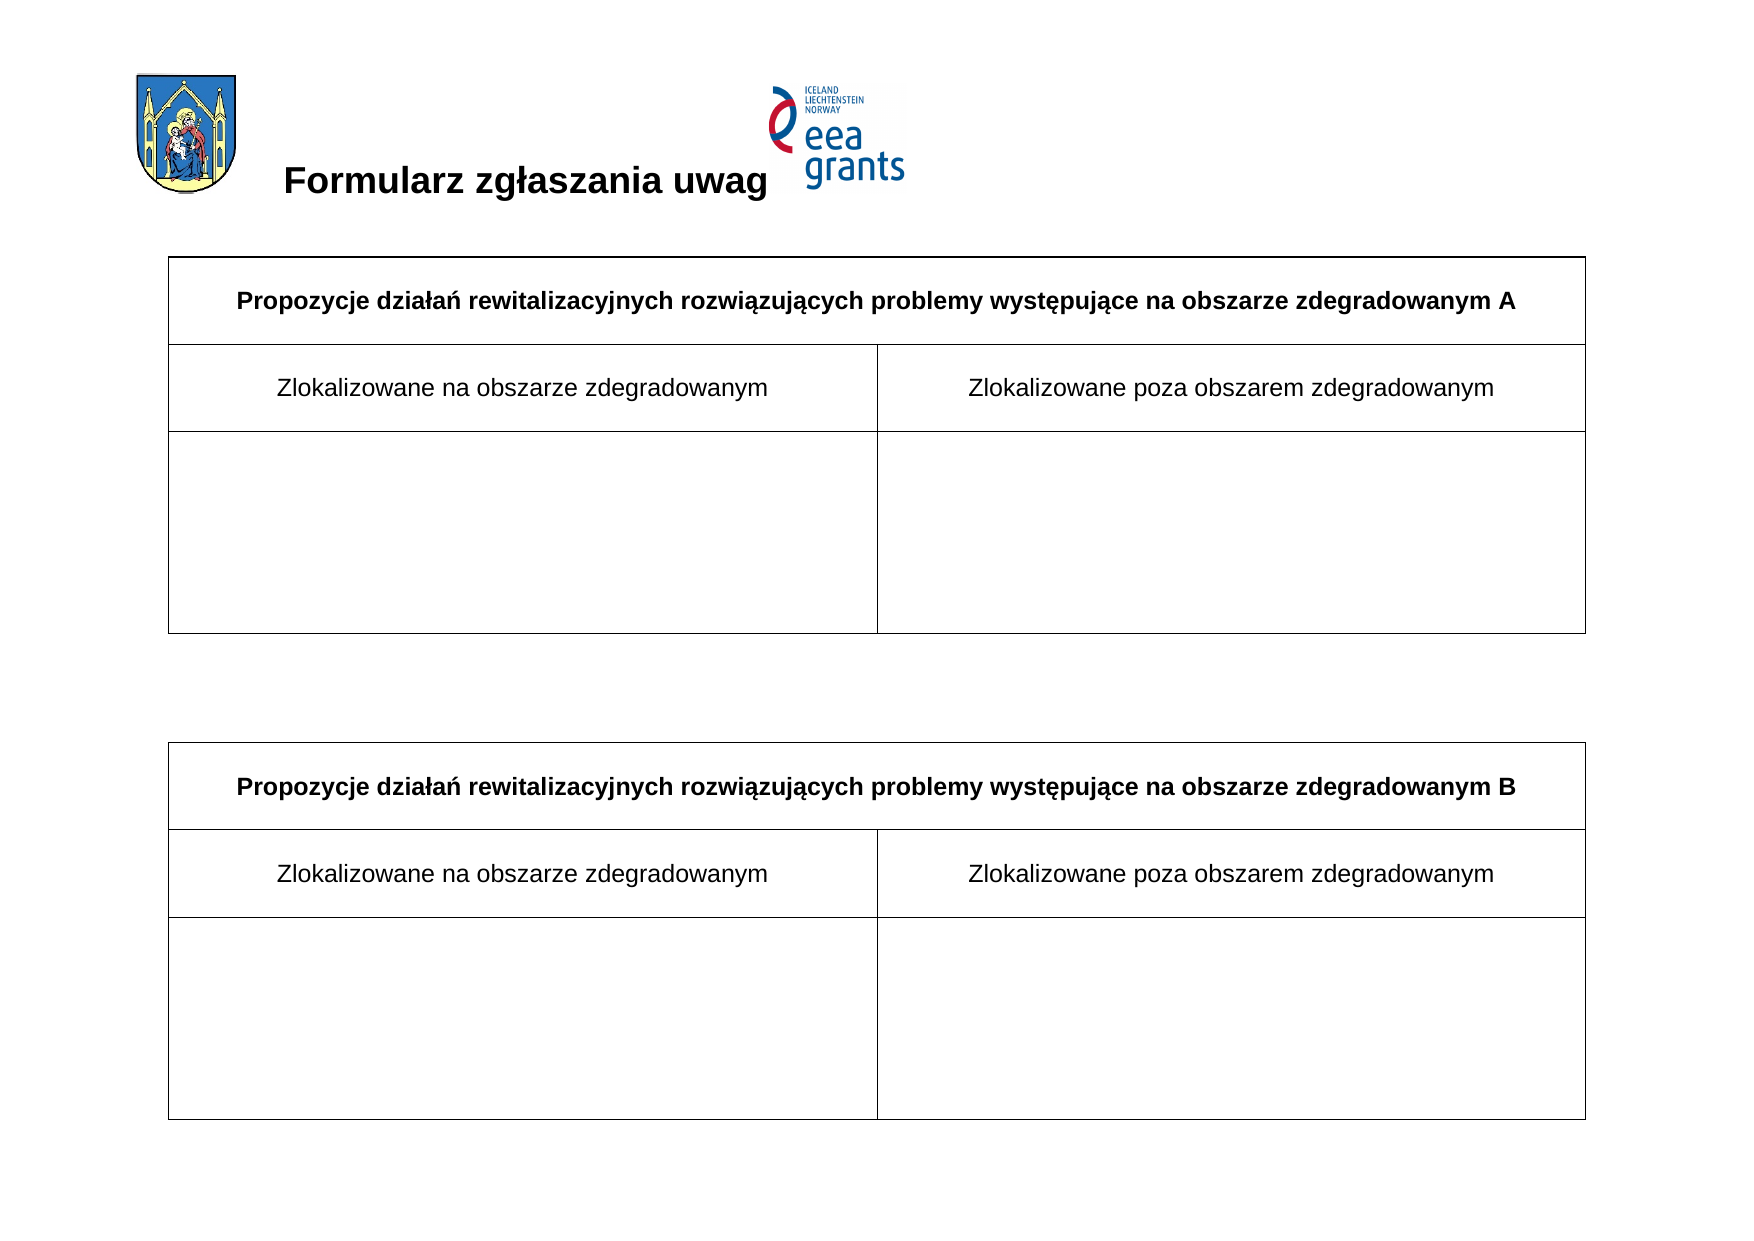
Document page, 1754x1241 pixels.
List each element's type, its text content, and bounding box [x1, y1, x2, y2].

picture [135, 73, 237, 194]
table_cell Zlokalizowane poza obszarem zdegradowanym [878, 345, 1585, 431]
table_header Propozycje działań rewitalizacyjnych rozwiązujących problemy występujące na obszarze zdegradowanym A [169, 258, 1585, 344]
picture [768, 83, 907, 194]
table_cell Zlokalizowane poza obszarem zdegradowanym [878, 830, 1585, 917]
table_cell Zlokalizowane na obszarze zdegradowanym [169, 345, 877, 431]
table_cell [169, 432, 877, 633]
table_cell [878, 432, 1585, 633]
table_cell [169, 918, 877, 1119]
table_cell [878, 918, 1585, 1119]
table_header Propozycje działań rewitalizacyjnych rozwiązujących problemy występujące na obszarze zdegradowanym B [169, 743, 1585, 829]
table_cell Zlokalizowane na obszarze zdegradowanym [169, 830, 877, 917]
